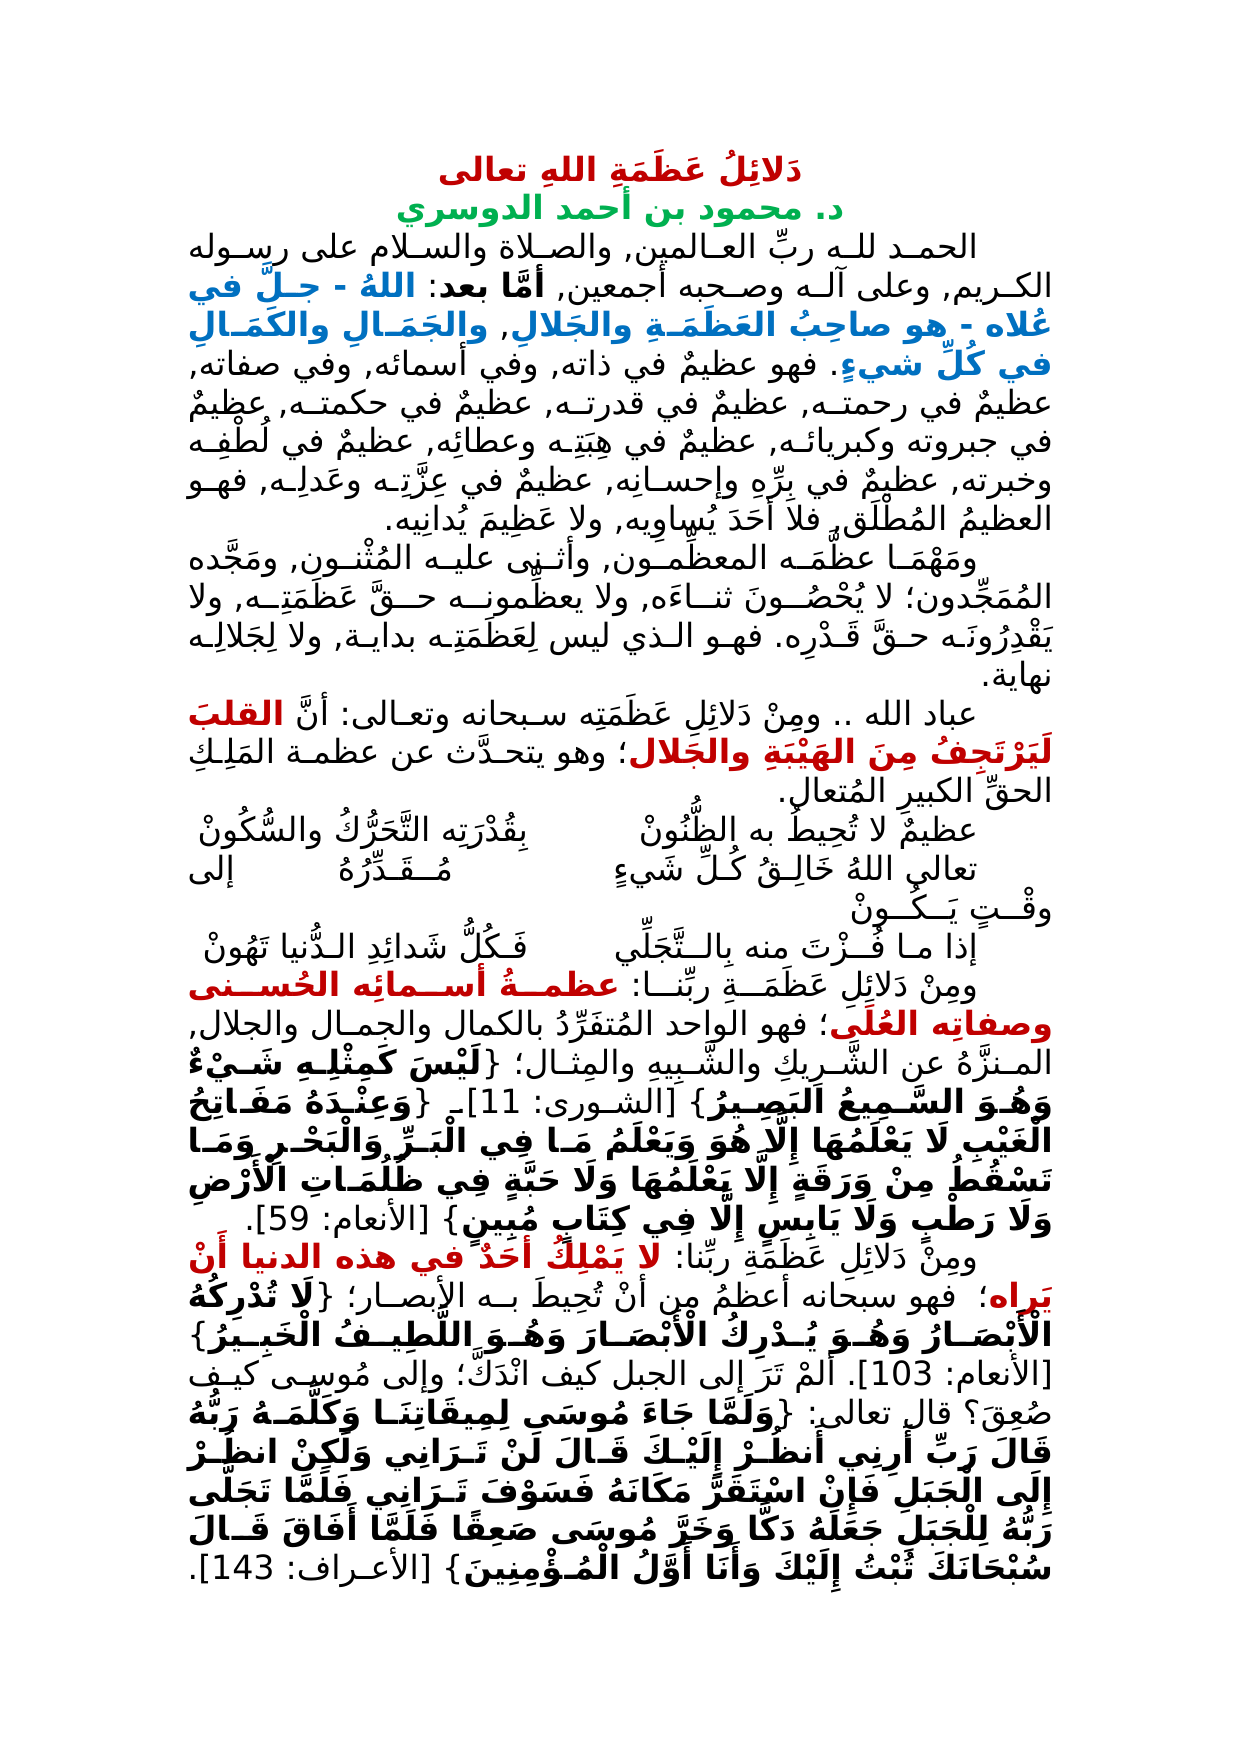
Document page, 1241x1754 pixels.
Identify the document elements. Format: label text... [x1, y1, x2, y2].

text عباد الله .. ومِنْ دَلائِلِ عَظَمَتِه سبحانه وتعالى: أنَّ القلبَ لَيَرْتَجِفُ مِنَ الهَيْبَةِ والجَلال؛ وهو يتحدَّث عن عظمة المَلِكِ الحقِّ الكبيرِ المُتعال. [187, 694, 1053, 811]
text الحمد لله ربِّ العالمين, والصلاة والسلام على رسوله الكريم, وعلى آله وصحبه أجمعين, أمَّا بعد: اللهُ - جلَّ في عُلاه - هو صاحِبُ العَظَمَةِ والجَلالِ, والجَمَالِ والكَمَالِ في كُلِّ شيءٍ. فهو عظيمٌ في ذاته, وفي أسمائه, وفي صفاته, عظيمٌ في رحمته, عظيمٌ في قدرته, عظيمٌ في حكمته, عظيمٌ في جبروته وكبريائه, عظيمٌ في هِبَتِه وعطائِه, عظيمٌ في لُطْفِه وخبرته, عظيمٌ في بِرِّهِ وإحسانِه, عظيمٌ في عِزَّتِه وعَدلِه, فهو العظيمُ المُطْلَق, فلا أحَدَ يُساوِيه, ولا عَظِيمَ يُدانِيه. [187, 228, 1053, 538]
text دَلائِلُ عَظَمَةِ اللهِ تعالى [187, 150, 1053, 189]
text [187, 1238, 1053, 1588]
text تعالى اللهُ خَالِـقُ كُـلِّ شَيءٍ مُــقَـدِّرُهُ إلى وقْــتٍ يَــكُــونْ [187, 849, 1053, 927]
text عظيمٌ لا تُحِيطُ به الظُّنُونْ بِقُدْرَتِه التَّحَرُّكُ والسُّكُونْ [187, 811, 1053, 849]
text ومَهْمَا عظَّمَه المعظِّمون, وأثنى عليه المُثْنون, ومَجَّده المُمَجِّدون؛ لا يُحْصُونَ ثناءَه, ولا يعظِّمونه حقَّ عَظَمَتِه, ولا يَقْدِرُونَه حقَّ قَدْرِه. فهو الذي ليس لِعَظَمَتِه بداية, ولا لِجَلالِه نهاية. [187, 538, 1053, 694]
text إذا مـا فُــزْتَ منه بِالــتَّجَلِّي فَـكُلُّ شَدائِدِ الـدُّنيا تَهُونْ [187, 927, 1053, 966]
text د. محمود بن أحمد الدوسري [187, 189, 1053, 228]
text ومِنْ دَلائِلِ عَظَمَةِ ربِّنا: عظمةُ أسمائِه الحُسنى وصفاتِه العُلَى؛ فهو الواحد المُتفَرِّدُ بالكمال والجمال والجلال, المنزَّهُ عن الشَّرِيكِ والشَّبِيهِ والمِثال؛ {لَيْسَ كَمِثْلِهِ شَيْءٌ وَهُوَ السَّمِيعُ البَصِيرُ} [الشورى: 11]. {وَعِنْدَهُ مَفَاتِحُ الْغَيْبِ لَا يَعْلَمُهَا إِلَّا هُوَ وَيَعْلَمُ مَا فِي الْبَرِّ وَالْبَحْرِ وَمَا تَسْقُطُ مِنْ وَرَقَةٍ إِلَّا يَعْلَمُهَا وَلَا حَبَّةٍ فِي ظُلُمَاتِ الْأَرْضِ وَلَا رَطْبٍ وَلَا يَابِسٍ إِلَّا فِي كِتَابٍ مُبِينٍ} [الأنعام: 59]. [187, 966, 1053, 1238]
